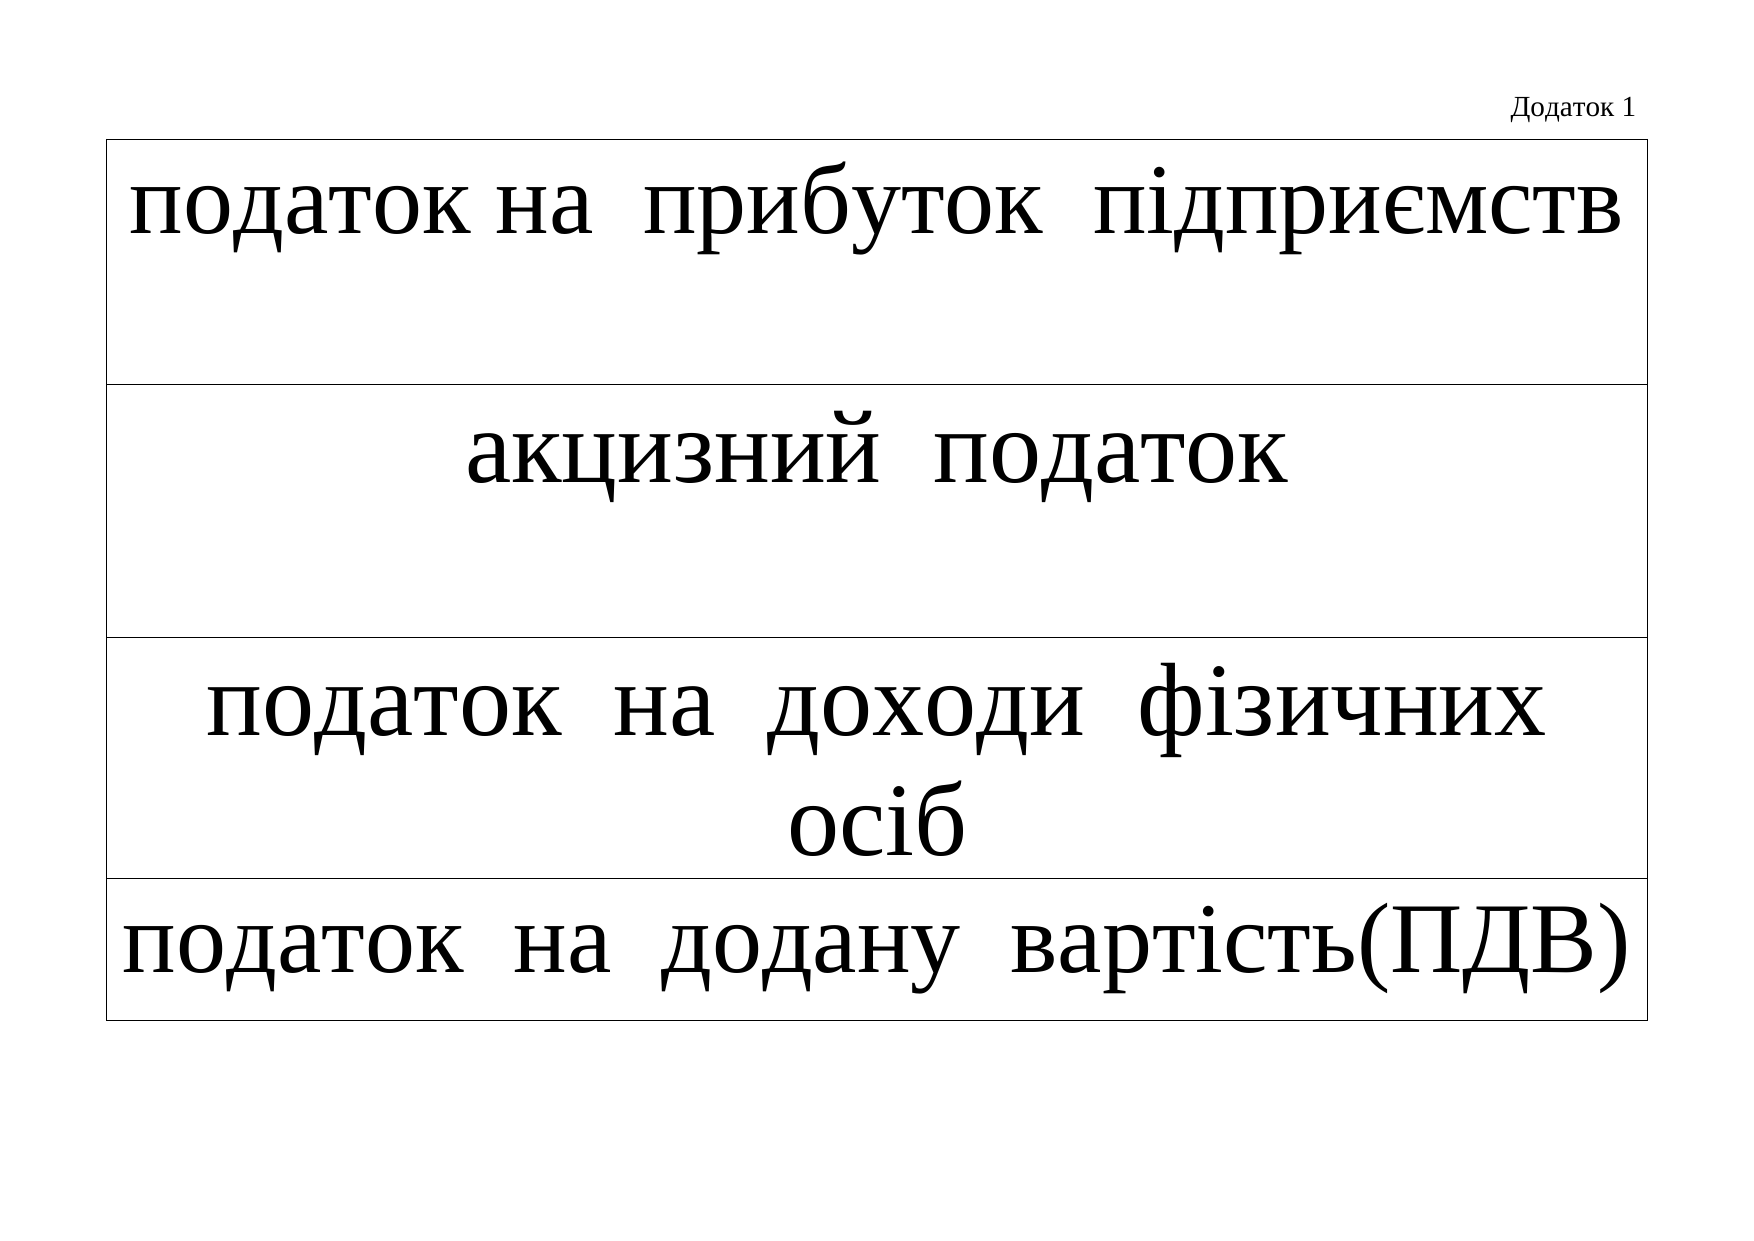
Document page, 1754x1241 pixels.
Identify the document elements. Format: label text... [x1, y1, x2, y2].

table_cell акцизний податок [107, 385, 1647, 637]
table_cell податок на доходи фізичних осіб [107, 638, 1647, 878]
text Додаток 1 [118, 89, 1636, 122]
table_header податок на прибуток підприємств [107, 140, 1647, 384]
table_cell податок на додану вартість(ПДВ) [107, 879, 1647, 1020]
